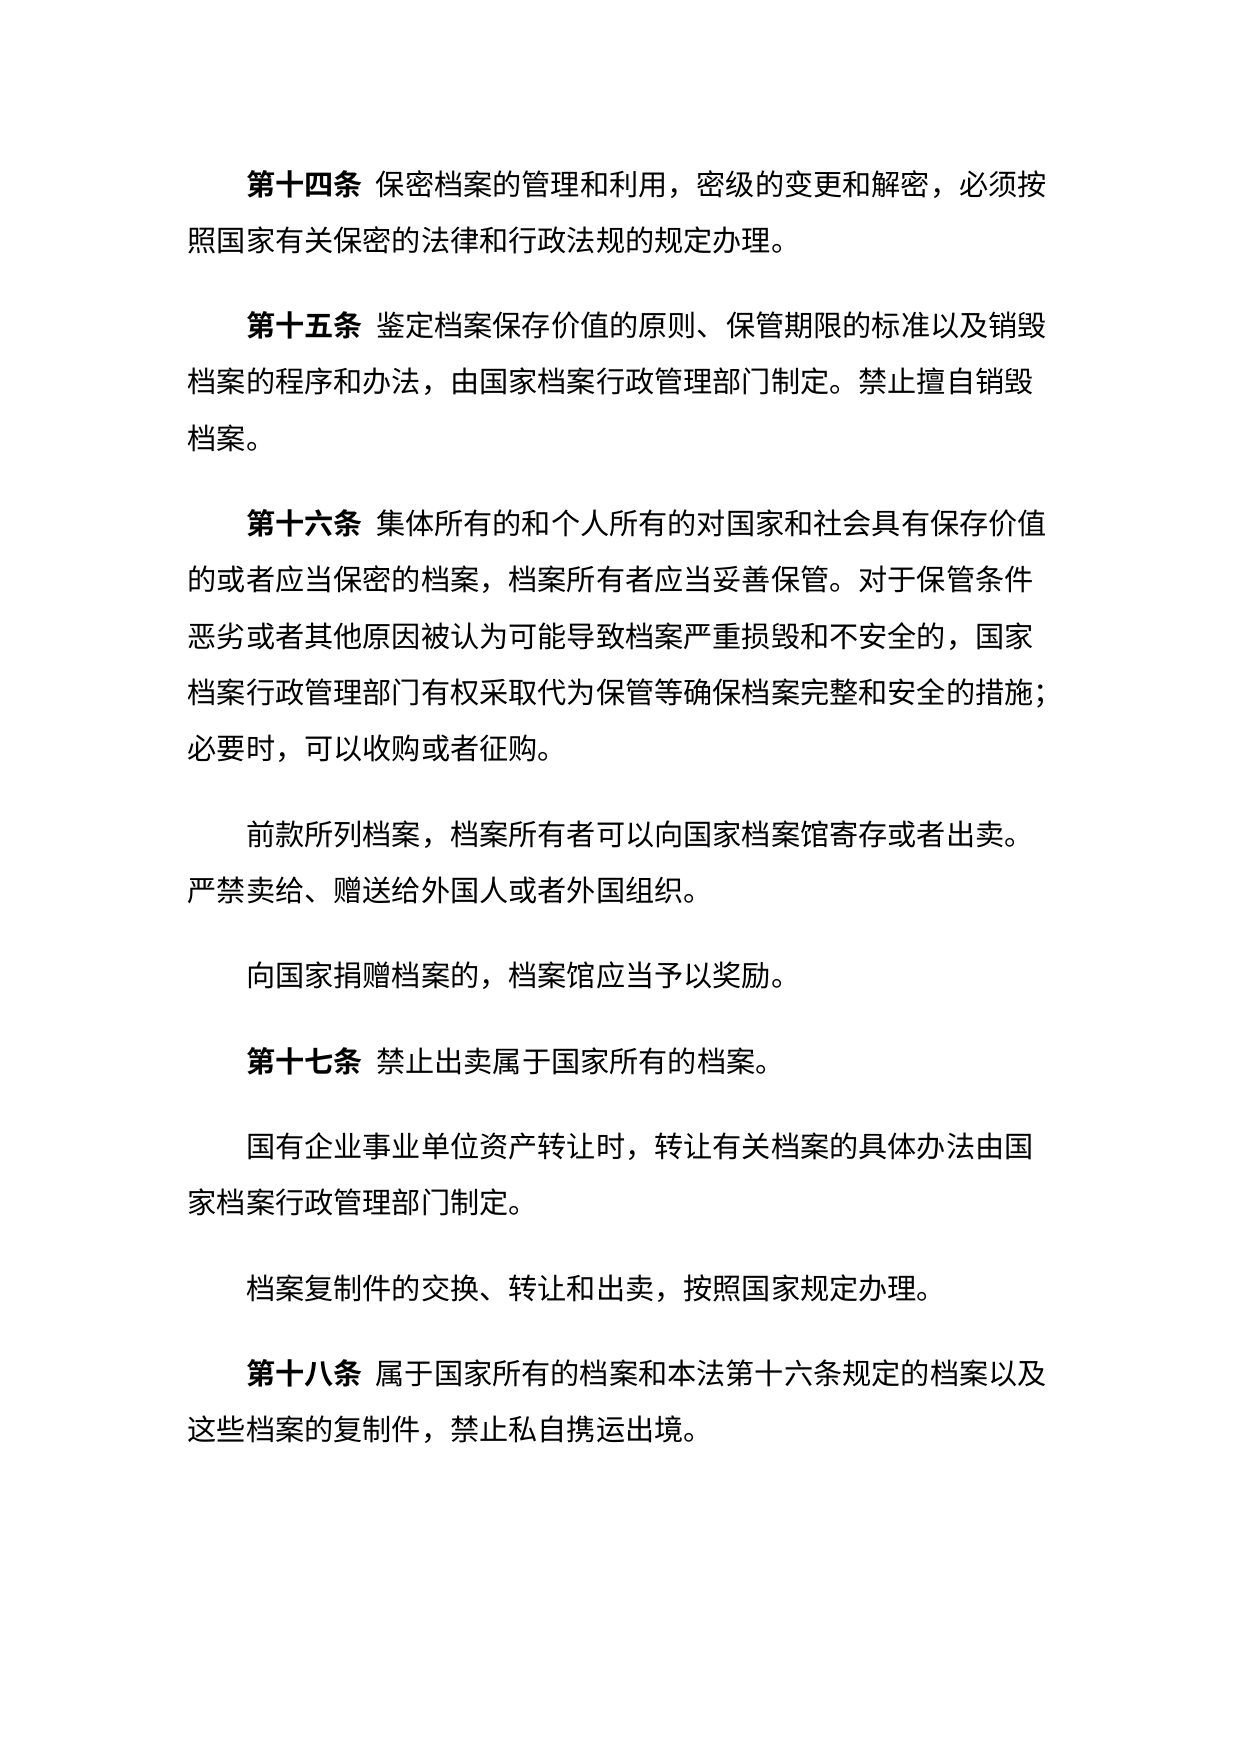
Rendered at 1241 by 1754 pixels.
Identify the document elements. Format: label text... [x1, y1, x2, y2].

text 第十八条 属于国家所有的档案和本法第十六条规定的档案以及这些档案的复制件，禁止私自携运出境。 [187, 1339, 1053, 1452]
text 第十四条 保密档案的管理和利用，密级的变更和解密，必须按照国家有关保密的法律和行政法规的规定办理。 [187, 150, 1053, 262]
text 向国家捐赠档案的，档案馆应当予以奖励。 [187, 942, 1053, 998]
text 档案复制件的交换、转让和出卖，按照国家规定办理。 [187, 1254, 1053, 1310]
text 第十七条 禁止出卖属于国家所有的档案。 [187, 1027, 1053, 1083]
text 第十五条 鉴定档案保存价值的原则、保管期限的标准以及销毁档案的程序和办法，由国家档案行政管理部门制定。禁止擅自销毁档案。 [187, 292, 1053, 460]
text 第十六条 集体所有的和个人所有的对国家和社会具有保存价值的或者应当保密的档案，档案所有者应当妥善保管。对于保管条件恶劣或者其他原因被认为可能导致档案严重损毁和不安全的，国家档案行政管理部门有权采取代为保管等确保档案完整和安全的措施；必要时，可以收购或者征购。 [187, 489, 1053, 771]
text 前款所列档案，档案所有者可以向国家档案馆寄存或者出卖。严禁卖给、赠送给外国人或者外国组织。 [187, 800, 1053, 912]
text 国有企业事业单位资产转让时，转让有关档案的具体办法由国家档案行政管理部门制定。 [187, 1112, 1053, 1225]
